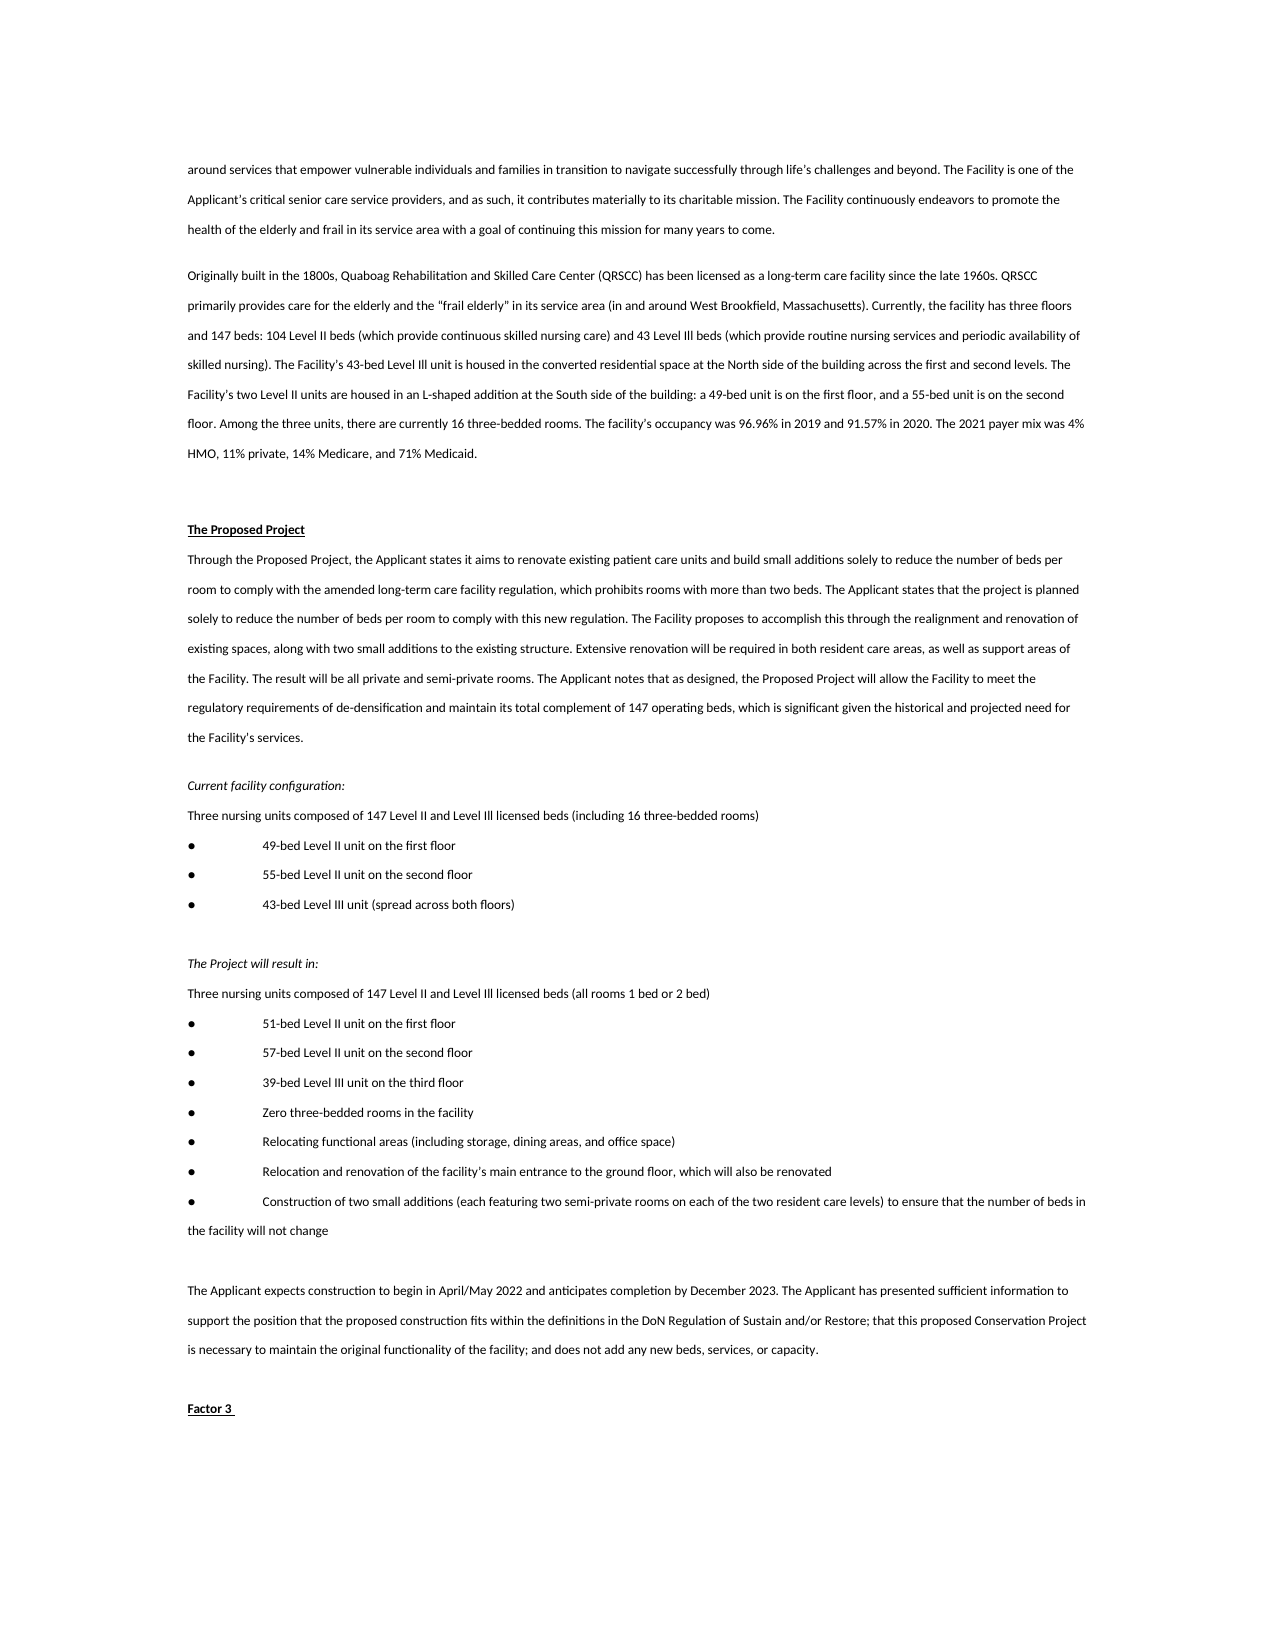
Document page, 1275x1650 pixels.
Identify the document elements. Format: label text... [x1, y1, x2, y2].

text Background Ascentria Care Alliance, Inc. (Applicant) is a nonprofit charitable corporation based in Worcester, Massachusetts that owns and operates a wide range of health care and social services facilities, including five senior residential centers, in every New England state except Rhode Island. The Applicant is a non-profit human service organization offering programs and services. The Applicant’s mission is to break the cycle of poverty and build thriving communities where everyone has the chance to achieve their full potential, regardless of background or disadvantage. Through its “Equipped to Thrive” holistic care model, the Applicant focuses on providing wrap-around services that empower vulnerable individuals and families in transition to navigate successfully through life’s challenges and beyond. The Facility is one of the Applicant’s critical senior care service providers, and as such, it contributes materially to its charitable mission. The Facility continuously endeavors to promote the health of the elderly and frail in its service area with a goal of continuing this mission for many years to come. [187, 150, 1087, 237]
list Zero three-bedded rooms in the facility [187, 1092, 1087, 1120]
text Through the Proposed Project, the Applicant states it aims to renovate existing patient care units and build small additions solely to reduce the number of beds per room to comply with the amended long-term care facility regulation, which prohibits rooms with more than two beds. The Applicant states that the project is planned solely to reduce the number of beds per room to comply with this new regulation. The Facility proposes to accomplish this through the realignment and renovation of existing spaces, along with two small additions to the existing structure. Extensive renovation will be required in both resident care areas, as well as support areas of the Facility. The result will be all private and semi-private rooms. The Applicant notes that as designed, the Proposed Project will allow the Facility to meet the regulatory requirements of de-densification and maintain its total complement of 147 operating beds, which is significant given the historical and projected need for the Facility’s services. [187, 539, 1087, 747]
text Factor 3 [187, 1389, 1087, 1417]
list Relocating functional areas (including storage, dining areas, and office space) [187, 1122, 1087, 1150]
text The Proposed Project [187, 510, 1087, 538]
text The Project will result in: [187, 944, 1087, 972]
list Relocation and renovation of the facility’s main entrance to the ground floor, which will also be renovated [187, 1152, 1087, 1180]
list 39-bed Level III unit on the third floor [187, 1063, 1087, 1091]
text Current facility configuration: [187, 766, 1087, 794]
list 43-bed Level III unit (spread across both floors) [187, 884, 1087, 912]
list 51-bed Level II unit on the first floor [187, 1003, 1087, 1031]
list Construction of two small additions (each featuring two semi-private rooms on each of the two resident care levels) to ensure that the number of beds in the facility will not change [187, 1181, 1087, 1239]
list 55-bed Level II unit on the second floor [187, 855, 1087, 883]
text The Applicant expects construction to begin in April/May 2022 and anticipates completion by December 2023. The Applicant has presented sufficient information to support the position that the proposed construction fits within the definitions in the DoN Regulation of Sustain and/or Restore; that this proposed Conservation Project is necessary to maintain the original functionality of the facility; and does not add any new beds, services, or capacity. [187, 1270, 1087, 1358]
text Originally built in the 1800s, Quaboag Rehabilitation and Skilled Care Center (QRSCC) has been licensed as a long-term care facility since the late 1960s. QRSCC primarily provides care for the elderly and the “frail elderly” in its service area (in and around West Brookfield, Massachusetts). Currently, the facility has three floors and 147 beds: 104 Level II beds (which provide continuous skilled nursing care) and 43 Level Ill beds (which provide routine nursing services and periodic availability of skilled nursing). The Facility’s 43-bed Level Ill unit is housed in the converted residential space at the North side of the building across the first and second levels. The Facility’s two Level II units are housed in an L-shaped addition at the South side of the building: a 49-bed unit is on the first floor, and a 55-bed unit is on the second floor. Among the three units, there are currently 16 three-bedded rooms. The facility’s occupancy was 96.96% in 2019 and 91.57% in 2020. The 2021 payer mix was 4% HMO, 11% private, 14% Medicare, and 71% Medicaid. [187, 256, 1087, 462]
list 57-bed Level II unit on the second floor [187, 1033, 1087, 1061]
list 49-bed Level II unit on the first floor [187, 825, 1087, 853]
text Three nursing units composed of 147 Level II and Level Ill licensed beds (including 16 three-bedded rooms) [187, 795, 1087, 823]
text Three nursing units composed of 147 Level II and Level Ill licensed beds (all rooms 1 bed or 2 bed) [187, 973, 1087, 1002]
